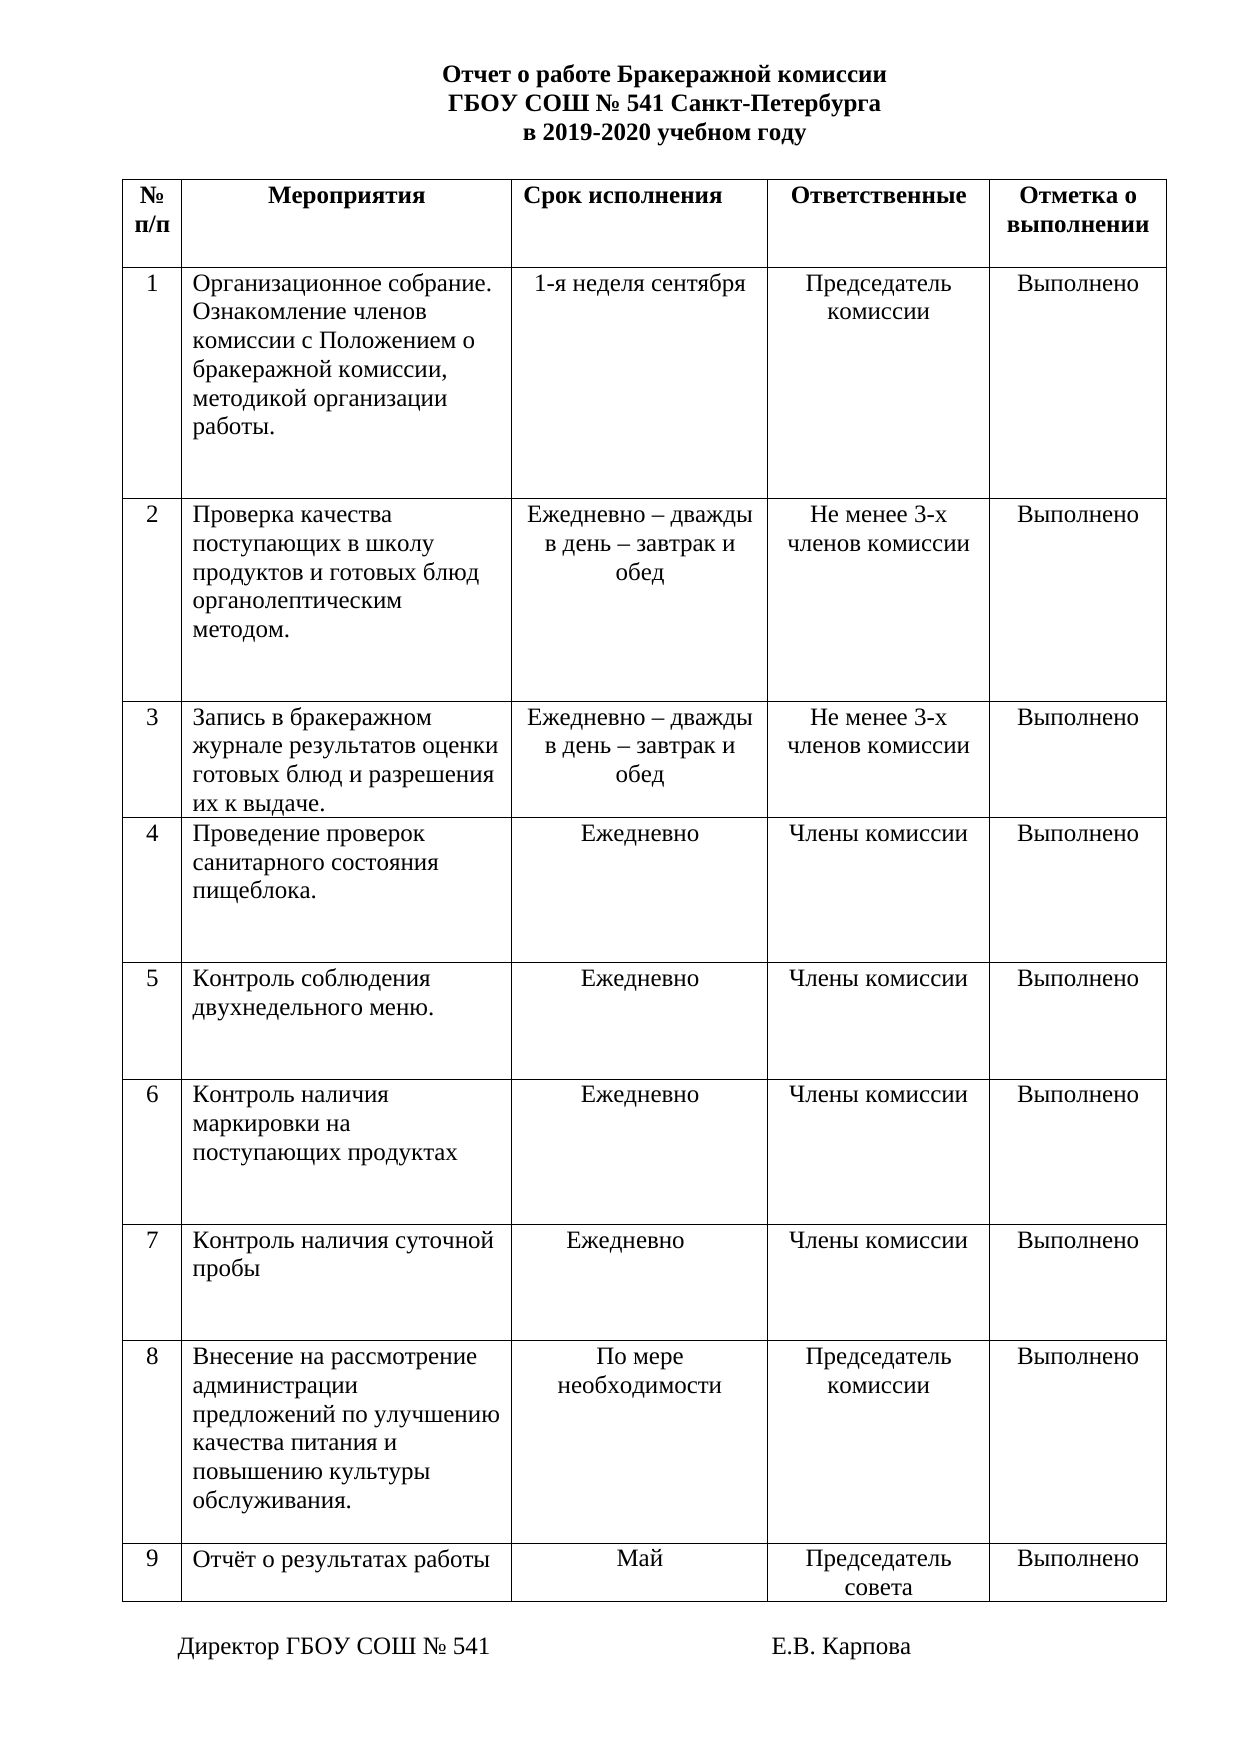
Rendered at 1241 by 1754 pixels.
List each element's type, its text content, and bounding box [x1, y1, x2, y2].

table_cell Председатель комиссии [768, 1341, 989, 1542]
table_cell Контроль наличия маркировки на поступающих продуктах [182, 1080, 511, 1224]
table_cell Внесение на рассмотрение администрации предложений по улучшению качества питания и повышению культуры обслуживания. [182, 1341, 511, 1542]
text в 2019-2020 учебном году [177, 117, 1152, 145]
table_cell Председатель комиссии [768, 268, 989, 498]
table_cell 5 [123, 963, 181, 1078]
table_cell Выполнено [990, 1341, 1166, 1542]
text Отчет о работе Бракеражной комиссии [177, 59, 1152, 88]
table_cell Члены комиссии [768, 963, 989, 1078]
table_cell 1 [123, 268, 181, 498]
table_cell Члены комиссии [768, 1225, 989, 1340]
table_cell Ежедневно – дважды в день – завтрак и обед [512, 499, 767, 701]
table_cell 2 [123, 499, 181, 701]
table_cell 6 [123, 1080, 181, 1224]
table_cell Выполнено [990, 1225, 1166, 1340]
table_cell Члены комиссии [768, 818, 989, 962]
table_cell Выполнено [990, 702, 1166, 817]
table_header № п/п [123, 180, 181, 267]
table_cell Члены комиссии [768, 1080, 989, 1224]
text Директор ГБОУ СОШ № 541 Е.В. Карпова [177, 1631, 1152, 1659]
table_cell 4 [123, 818, 181, 962]
table_cell Проверка качества поступающих в школу продуктов и готовых блюд органолептическим методом. [182, 499, 511, 701]
table_cell 1-я неделя сентября [512, 268, 767, 498]
table_cell Ежедневно [512, 1225, 767, 1340]
table_cell Не менее 3-х членов комиссии [768, 702, 989, 817]
table_cell Ежедневно [512, 818, 767, 962]
table_cell 3 [123, 702, 181, 817]
table_cell 7 [123, 1225, 181, 1340]
table_header Срок исполнения [512, 180, 767, 267]
table_header Мероприятия [182, 180, 511, 267]
table_cell Ежедневно [512, 963, 767, 1078]
text ГБОУ СОШ № 541 Санкт-Петербурга [177, 88, 1152, 117]
table_cell Контроль соблюдения двухнедельного меню. [182, 963, 511, 1078]
table_cell По мере необходимости [512, 1341, 767, 1542]
table_cell Контроль наличия суточной пробы [182, 1225, 511, 1340]
table_cell Выполнено [990, 818, 1166, 962]
table_cell Председатель совета [768, 1544, 989, 1601]
table_cell Выполнено [990, 499, 1166, 701]
table_header Отметка о выполнении [990, 180, 1166, 267]
table_cell Отчёт о результатах работы [182, 1544, 511, 1601]
table_cell Выполнено [990, 268, 1166, 498]
table_cell Проведение проверок санитарного состояния пищеблока. [182, 818, 511, 962]
table_cell Не менее 3-х членов комиссии [768, 499, 989, 701]
table_cell Ежедневно [512, 1080, 767, 1224]
table_cell Выполнено [990, 963, 1166, 1078]
table_cell Запись в бракеражном журнале результатов оценки готовых блюд и разрешения их к выдаче. [182, 702, 511, 817]
table_cell Май [512, 1544, 767, 1601]
table_header Ответственные [768, 180, 989, 267]
table_cell Ежедневно – дважды в день – завтрак и обед [512, 702, 767, 817]
table_cell Организационное собрание. Ознакомление членов комиссии с Положением о бракеражной комиссии, методикой организации работы. [182, 268, 511, 498]
table_cell Выполнено [990, 1080, 1166, 1224]
table_cell 8 [123, 1341, 181, 1542]
table_cell Выполнено [990, 1544, 1166, 1601]
table_cell 9 [123, 1544, 181, 1601]
